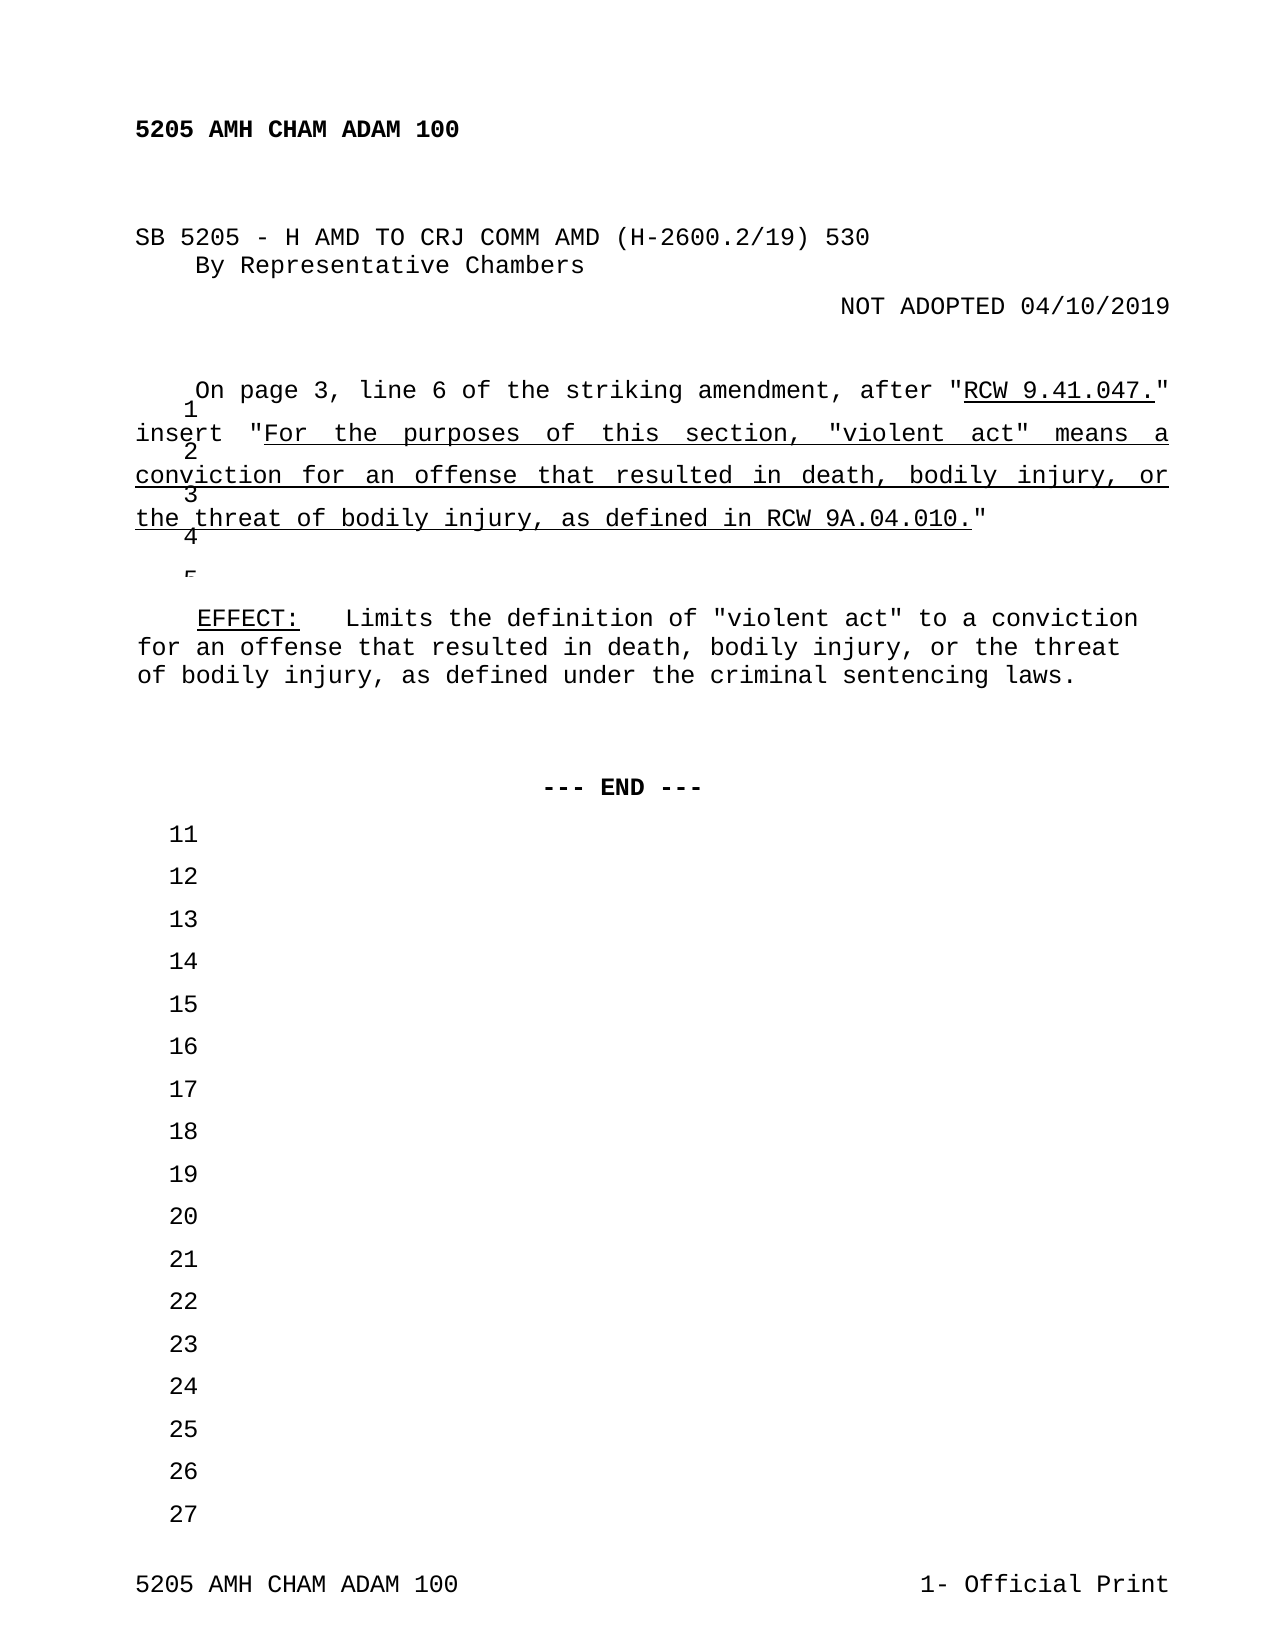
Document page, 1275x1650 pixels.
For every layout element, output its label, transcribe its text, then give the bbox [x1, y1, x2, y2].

text --- END --- [75, 762, 1170, 804]
text On page 3, line 6 of the striking amendment, after "RCW 9.41.047." insert "For the purposes of this section, "violent act" means a conviction for an offense that resulted in death, bodily injury, or the threat of bodily injury, as defined in RCW 9A.04.010." [135, 365, 1170, 535]
text - [135, 224, 1170, 252]
